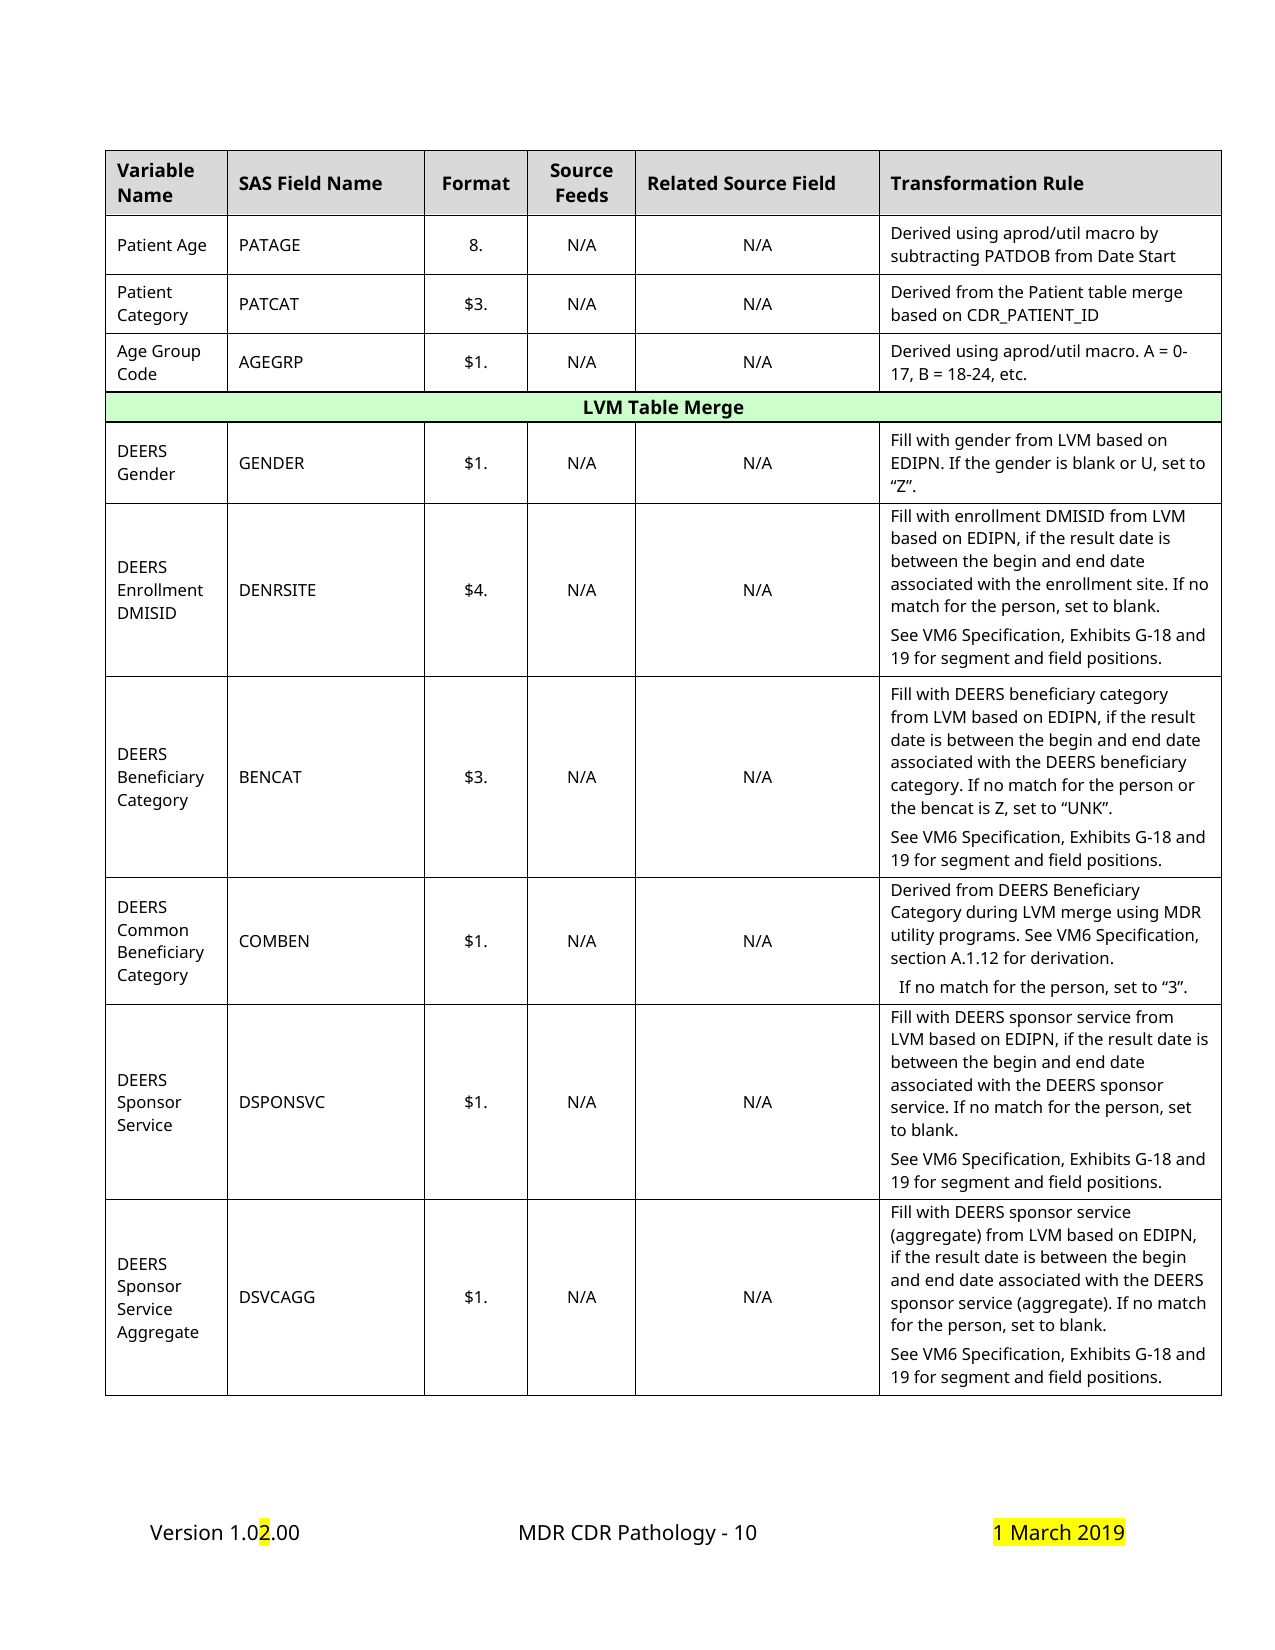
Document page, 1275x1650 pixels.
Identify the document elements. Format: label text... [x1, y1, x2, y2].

table_cell 8. [425, 216, 527, 273]
table_cell DEERS Common Beneficiary Category [106, 878, 227, 1004]
table_cell N/A [528, 878, 635, 1004]
table_header Related Source Field [636, 151, 879, 214]
table_cell $1. [425, 334, 527, 391]
table_cell N/A [636, 423, 879, 503]
table_header SAS Field Name [228, 151, 424, 214]
table_cell N/A [528, 275, 635, 332]
table_cell DEERS Enrollment DMISID [106, 504, 227, 676]
table_cell $4. [425, 504, 527, 676]
table_cell DENRSITE [228, 504, 424, 676]
table_cell N/A [528, 504, 635, 676]
table_header Variable Name [106, 151, 227, 214]
table_cell BENCAT [228, 677, 424, 877]
table_cell Fill with DEERS beneficiary category from LVM based on EDIPN, if the result date is between the begin and end date associated with the DEERS beneficiary category. If no match for the person or the bencat is Z, set to “UNK”. See VM6 Specification, Exhibits G-18 and 19 for segment and field positions. [880, 677, 1221, 877]
table_cell PATCAT [228, 275, 424, 332]
table_cell N/A [528, 677, 635, 877]
table_cell Fill with DEERS sponsor service (aggregate) from LVM based on EDIPN, if the result date is between the begin and end date associated with the DEERS sponsor service (aggregate). If no match for the person, set to blank. See VM6 Specification, Exhibits G-18 and 19 for segment and field positions. [880, 1200, 1221, 1394]
table_cell Fill with DEERS sponsor service from LVM based on EDIPN, if the result date is between the begin and end date associated with the DEERS sponsor service. If no match for the person, set to blank. See VM6 Specification, Exhibits G-18 and 19 for segment and field positions. [880, 1005, 1221, 1199]
table_cell DEERS Sponsor Service [106, 1005, 227, 1199]
table_cell Derived from the Patient table merge based on CDR_PATIENT_ID [880, 275, 1221, 332]
table_cell DSVCAGG [228, 1200, 424, 1394]
table_cell Patient Age [106, 216, 227, 273]
table_cell Fill with gender from LVM based on EDIPN. If the gender is blank or U, set to “Z”. [880, 423, 1221, 503]
table_cell N/A [636, 275, 879, 332]
table_cell DEERS Gender [106, 423, 227, 503]
table_cell $3. [425, 677, 527, 877]
table_header Format [425, 151, 527, 214]
table_cell Derived using aprod/util macro by subtracting PATDOB from Date Start [880, 216, 1221, 273]
table_cell $3. [425, 275, 527, 332]
table_header Source Feeds [528, 151, 635, 214]
table_cell N/A [636, 334, 879, 391]
table_cell $1. [425, 1200, 527, 1394]
table_cell Derived from DEERS Beneficiary Category during LVM merge using MDR utility programs. See VM6 Specification, section A.1.12 for derivation. If no match for the person, set to “3”. [880, 878, 1221, 1004]
table_cell N/A [528, 1200, 635, 1394]
table_cell N/A [636, 1005, 879, 1199]
table_cell N/A [528, 334, 635, 391]
table_cell N/A [528, 216, 635, 273]
table_cell DEERS Beneficiary Category [106, 677, 227, 877]
table_cell N/A [528, 1005, 635, 1199]
table_cell LVM Table Merge [106, 393, 1221, 421]
table_cell GENDER [228, 423, 424, 503]
table_cell COMBEN [228, 878, 424, 1004]
table_cell Derived using aprod/util macro. A = 0-17, B = 18-24, etc. [880, 334, 1221, 391]
table_cell $1. [425, 423, 527, 503]
table_cell AGEGRP [228, 334, 424, 391]
table_cell $1. [425, 878, 527, 1004]
table_cell N/A [528, 423, 635, 503]
table_cell N/A [636, 878, 879, 1004]
table_cell DEERS Sponsor Service Aggregate [106, 1200, 227, 1394]
table_cell $1. [425, 1005, 527, 1199]
table_cell Age Group Code [106, 334, 227, 391]
table_cell N/A [636, 504, 879, 676]
table_cell N/A [636, 216, 879, 273]
table_cell PATAGE [228, 216, 424, 273]
table_header Transformation Rule [880, 151, 1221, 214]
table_cell DSPONSVC [228, 1005, 424, 1199]
table_cell Patient Category [106, 275, 227, 332]
table_cell Fill with enrollment DMISID from LVM based on EDIPN, if the result date is between the begin and end date associated with the enrollment site. If no match for the person, set to blank. See VM6 Specification, Exhibits G-18 and 19 for segment and field positions. [880, 504, 1221, 676]
table_cell N/A [636, 1200, 879, 1394]
table_cell N/A [636, 677, 879, 877]
